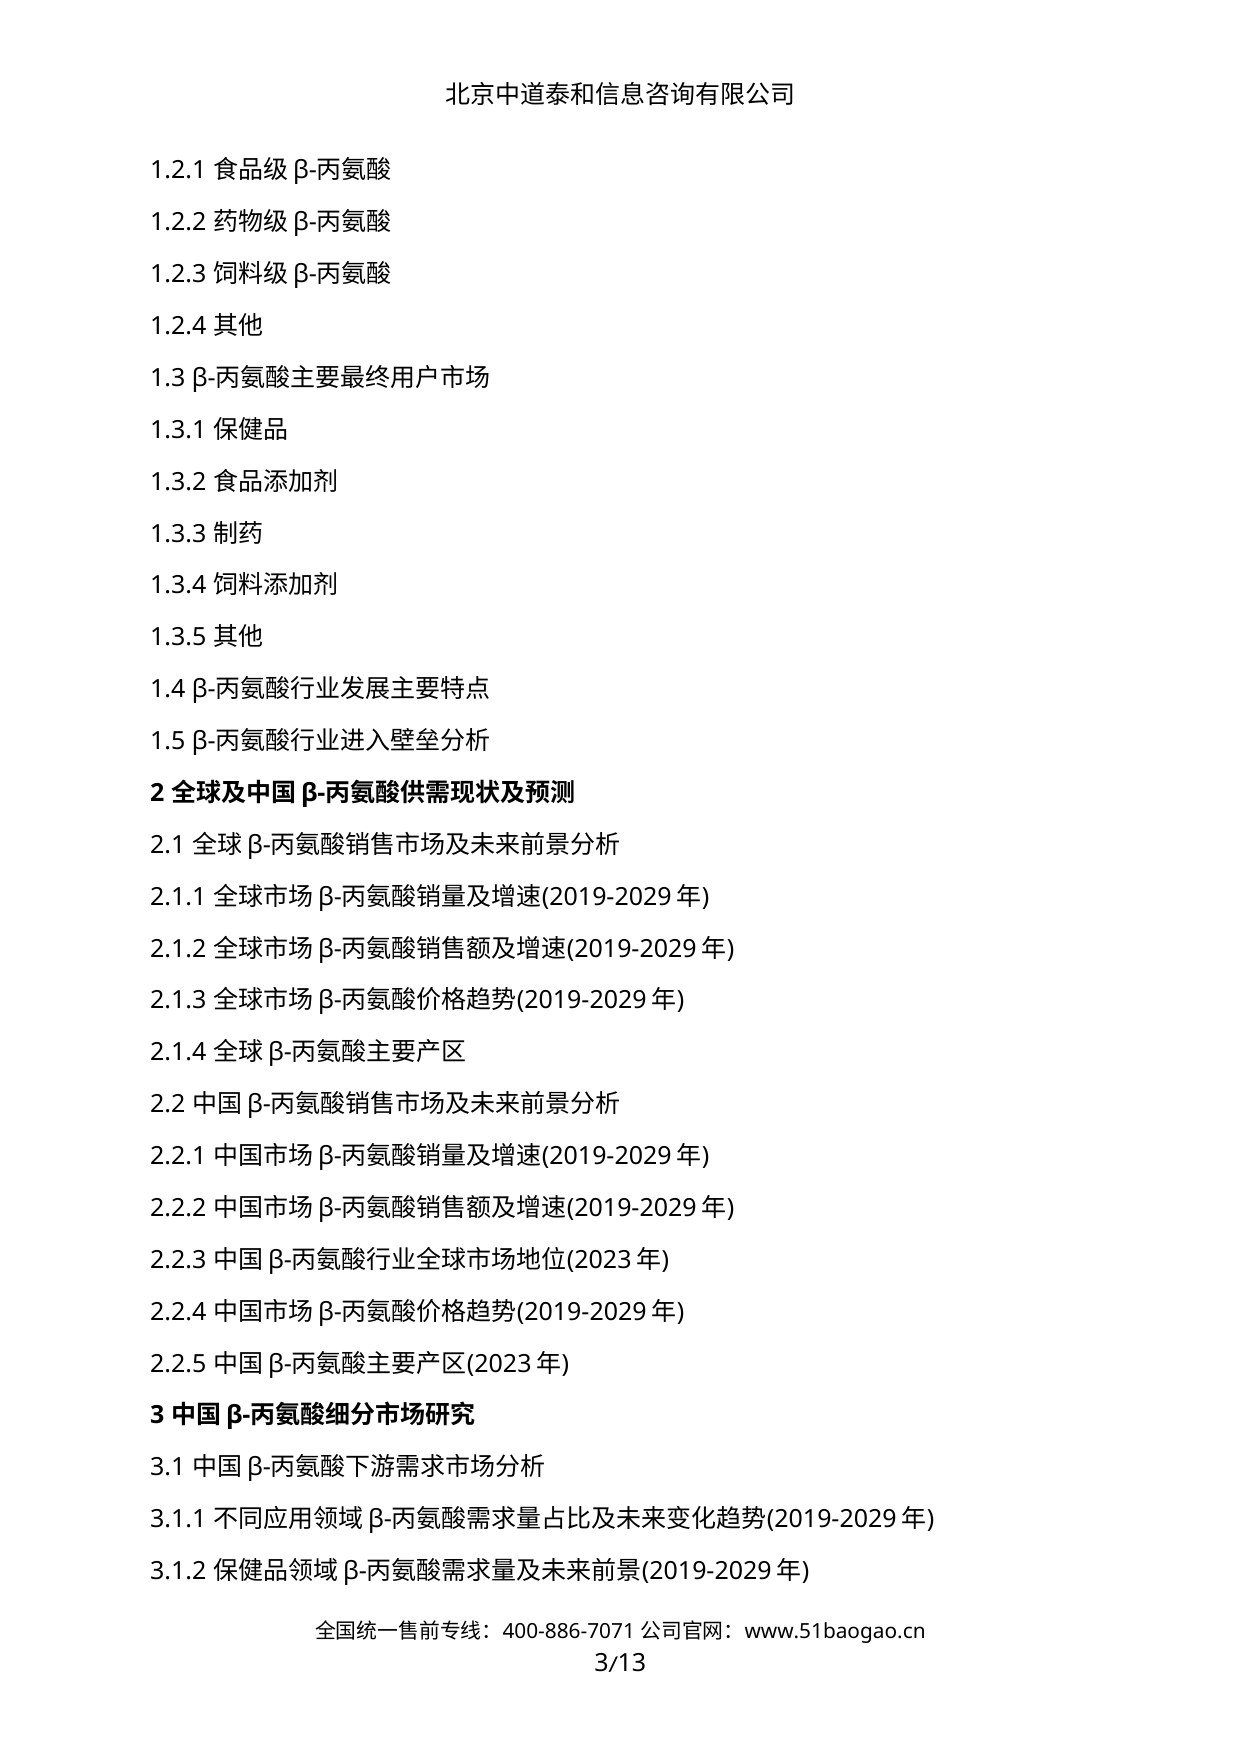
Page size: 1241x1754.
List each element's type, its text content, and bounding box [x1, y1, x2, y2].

text 3.1 中国β-丙氨酸下游需求市场分析 [150, 1447, 1090, 1483]
text 2.1.3 全球市场β-丙氨酸价格趋势(2019-2029年) [150, 980, 1090, 1016]
text 2.2 中国β-丙氨酸销售市场及未来前景分析 [150, 1084, 1090, 1120]
text 1.3.3 制药 [150, 513, 1090, 549]
text 1.2.2 药物级β-丙氨酸 [150, 202, 1090, 238]
text 1.3.4 饲料添加剂 [150, 565, 1090, 601]
text 1.2.3 饲料级β-丙氨酸 [150, 254, 1090, 290]
text 1.3 β-丙氨酸主要最终用户市场 [150, 357, 1090, 394]
text 1.3.2 食品添加剂 [150, 461, 1090, 497]
text 3.1.2 保健品领域β-丙氨酸需求量及未来前景(2019-2029年) [150, 1551, 1090, 1587]
text 2.2.3 中国β-丙氨酸行业全球市场地位(2023年) [150, 1239, 1090, 1276]
text 2.1.1 全球市场β-丙氨酸销量及增速(2019-2029年) [150, 876, 1090, 912]
text 2.2.2 中国市场β-丙氨酸销售额及增速(2019-2029年) [150, 1187, 1090, 1224]
text 1.2.1 食品级β-丙氨酸 [150, 150, 1090, 186]
text 2.2.1 中国市场β-丙氨酸销量及增速(2019-2029年) [150, 1136, 1090, 1172]
text 3.1.1 不同应用领域β-丙氨酸需求量占比及未来变化趋势(2019-2029年) [150, 1499, 1090, 1535]
text 2 全球及中国β-丙氨酸供需现状及预测 [150, 772, 1090, 809]
text 1.3.1 保健品 [150, 409, 1090, 446]
text 2.1.4 全球β-丙氨酸主要产区 [150, 1032, 1090, 1068]
text 1.4 β-丙氨酸行业发展主要特点 [150, 669, 1090, 705]
text 1.3.5 其他 [150, 617, 1090, 653]
text 1.5 β-丙氨酸行业进入壁垒分析 [150, 721, 1090, 757]
text 2.2.5 中国β-丙氨酸主要产区(2023年) [150, 1343, 1090, 1379]
text 3 中国β-丙氨酸细分市场研究 [150, 1395, 1090, 1431]
text 2.2.4 中国市场β-丙氨酸价格趋势(2019-2029年) [150, 1291, 1090, 1327]
text 1.2.4 其他 [150, 306, 1090, 342]
text 2.1.2 全球市场β-丙氨酸销售额及增速(2019-2029年) [150, 928, 1090, 964]
text 2.1 全球β-丙氨酸销售市场及未来前景分析 [150, 824, 1090, 861]
